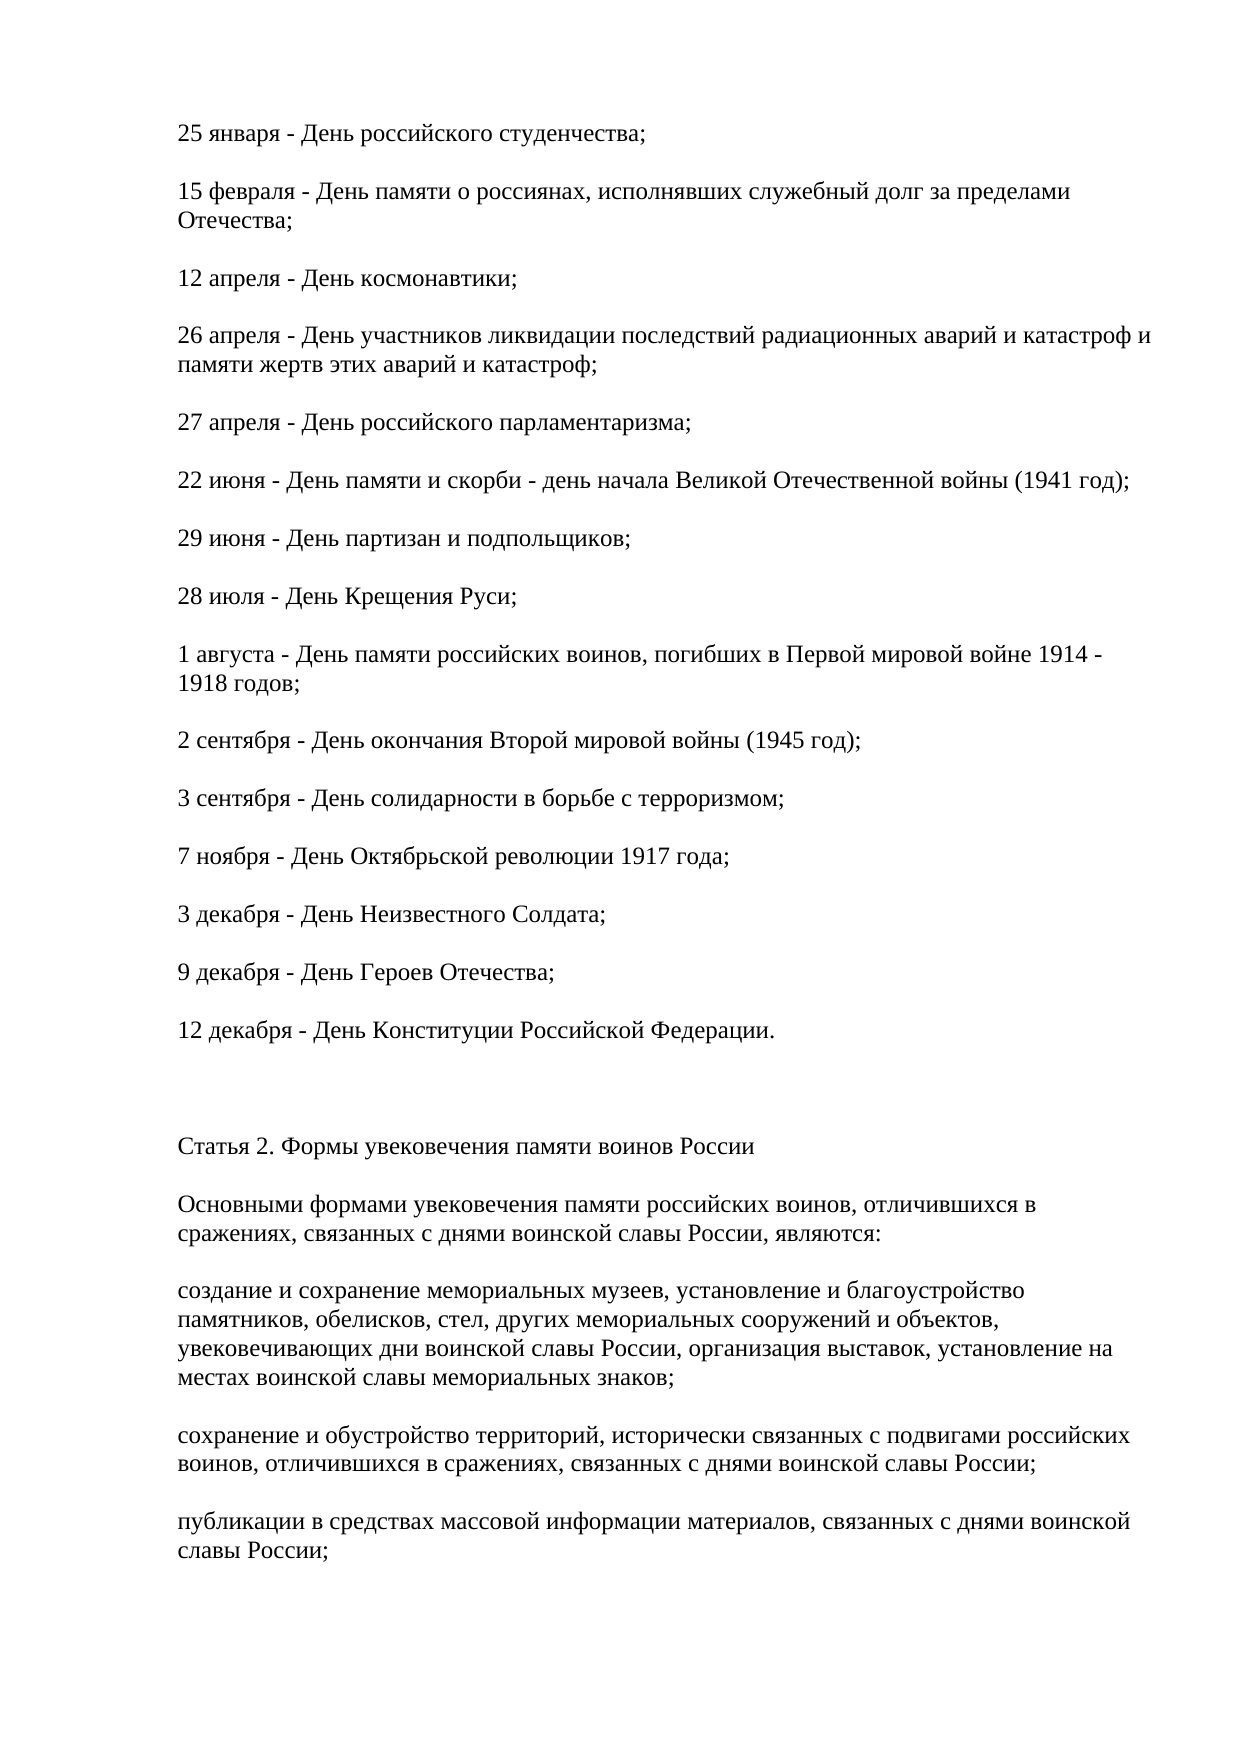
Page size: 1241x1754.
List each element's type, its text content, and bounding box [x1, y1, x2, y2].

text 29 июня - День партизан и подпольщиков; [177, 523, 1152, 552]
text Основными формами увековечения памяти российских воинов, отличившихся в сражениях, связанных с днями воинской славы России, являются: [177, 1189, 1152, 1246]
text 12 апреля - День космонавтики; [177, 263, 1152, 291]
text 2 сентября - День окончания Второй мировой войны (1945 год); [177, 726, 1152, 754]
text сохранение и обустройство территорий, исторически связанных с подвигами российских воинов, отличившихся в сражениях, связанных с днями воинской славы России; [177, 1420, 1152, 1477]
text 7 ноября - День Октябрьской революции 1917 года; [177, 841, 1152, 870]
text создание и сохранение мемориальных музеев, установление и благоустройство памятников, обелисков, стел, других мемориальных сооружений и объектов, увековечивающих дни воинской славы России, организация выставок, установление на местах воинской славы мемориальных знаков; [177, 1276, 1152, 1391]
text 9 декабря - День Героев Отечества; [177, 957, 1152, 986]
text 25 января - День российского студенчества; [177, 118, 1152, 147]
text публикации в средствах массовой информации материалов, связанных с днями воинской славы России; [177, 1506, 1152, 1564]
text 27 апреля - День российского парламентаризма; [177, 407, 1152, 436]
text 1 августа - День памяти российских воинов, погибших в Первой мировой войне 1914 - 1918 годов; [177, 639, 1152, 696]
text 26 апреля - День участников ликвидации последствий радиационных аварий и катастроф и памяти жертв этих аварий и катастроф; [177, 321, 1152, 378]
text 22 июня - День памяти и скорби - день начала Великой Отечественной войны (1941 год); [177, 465, 1152, 494]
text 3 декабря - День Неизвестного Солдата; [177, 899, 1152, 928]
text 28 июля - День Крещения Руси; [177, 581, 1152, 610]
text 12 декабря - День Конституции Российской Федерации. [177, 1015, 1152, 1044]
text 15 февраля - День памяти о россиянах, исполнявших служебный долг за пределами Отечества; [177, 176, 1152, 233]
text Статья 2. Формы увековечения памяти воинов России [177, 1131, 1152, 1160]
text 3 сентября - День солидарности в борьбе с терроризмом; [177, 783, 1152, 812]
